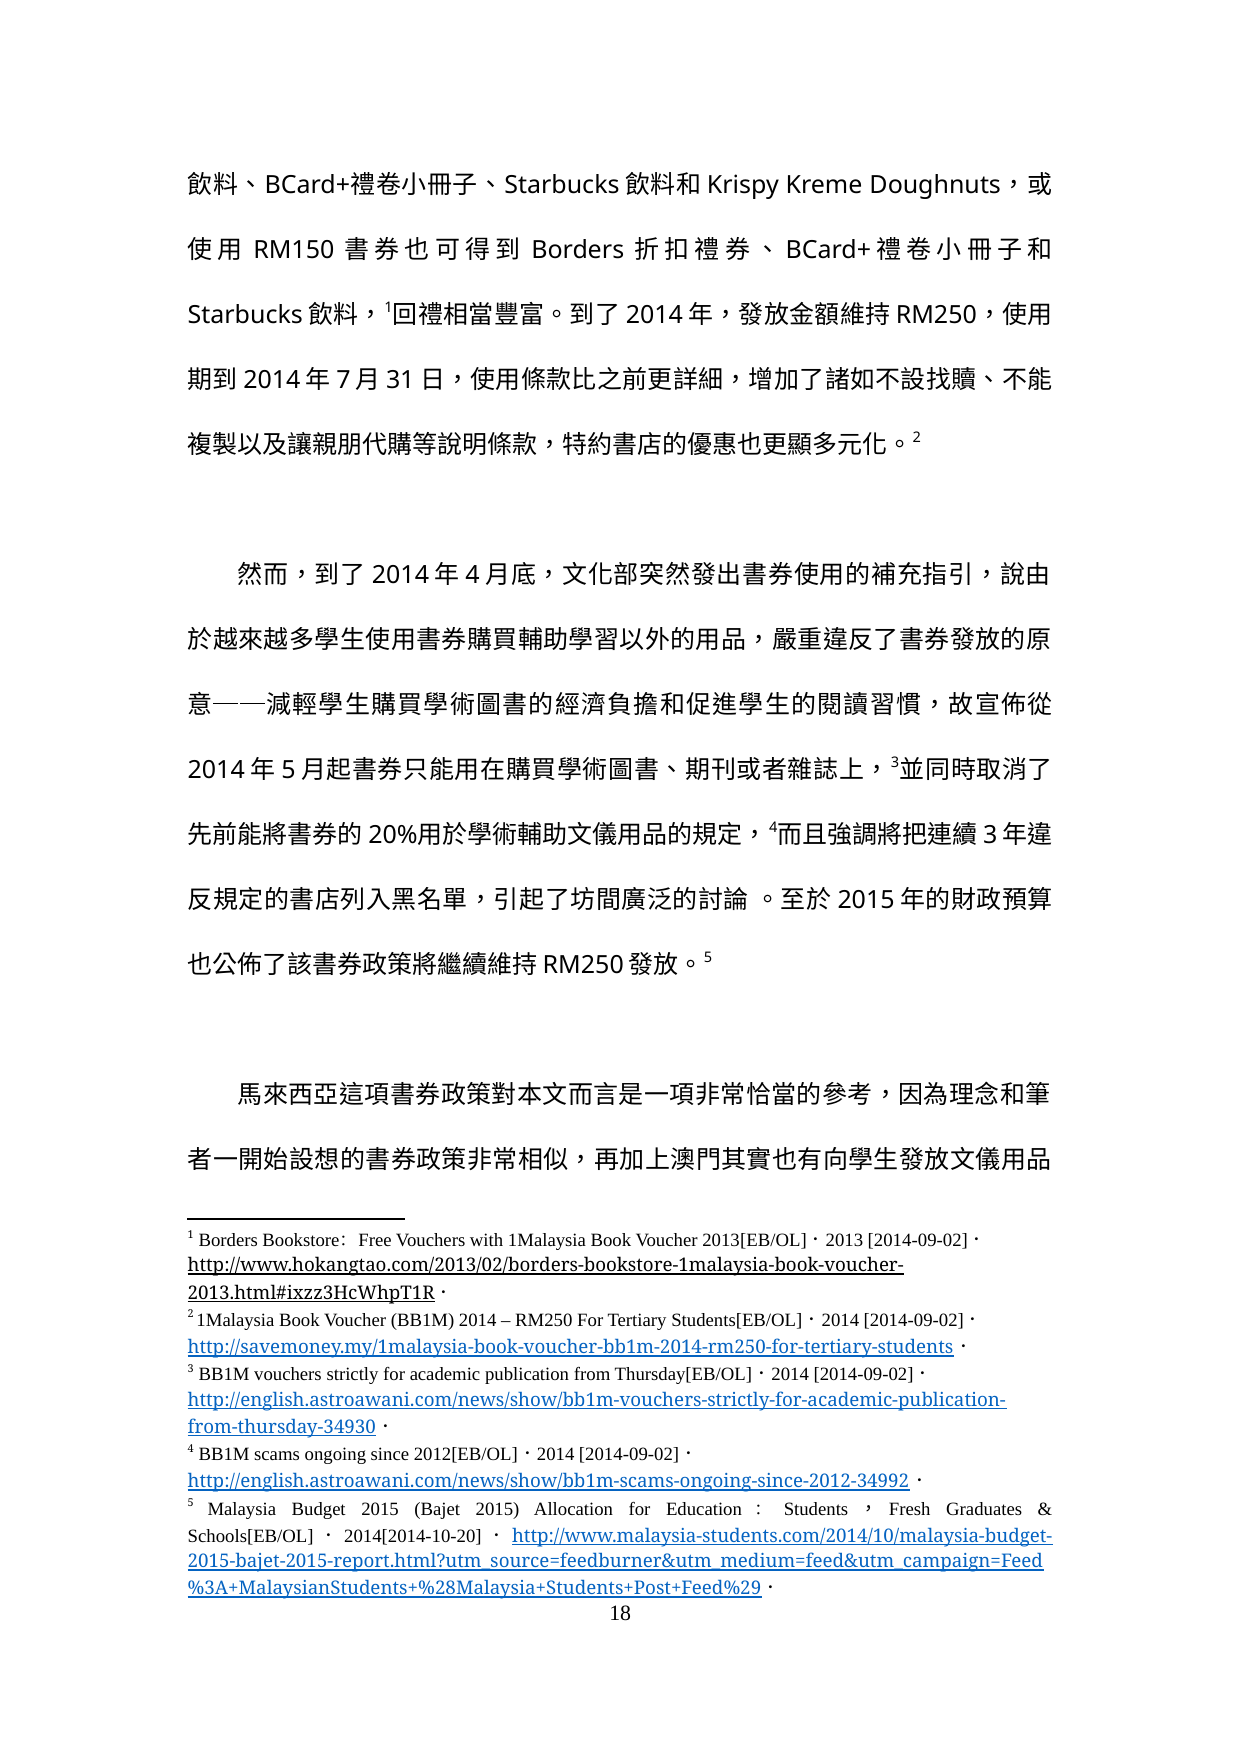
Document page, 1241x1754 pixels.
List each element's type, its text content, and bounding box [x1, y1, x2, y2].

text 馬來西亞這項書券政策對本文而言是一項非常恰當的參考，因為理念和筆者一開始設想的書券政策非常相似，再加上澳門其實也有向學生發放文儀用品的補助津貼，正好與上述提到的政策極為類同，本來筆者也設想過讓書券政策與文儀津貼掛勾，可是，馬來西亞實施書券政策的經驗恰從正面羅列了市民不恰當使用行為的出現以及從側面說明瞭書券與文儀用品支助交互使用的弊病，故如果書券政策真能在澳門落實的話，馬來西亞的這些經驗也許能讓澳門少走一點彎路、多想一點防犯措施，讓澳門能更全面、更完善地去思考政策實踐層面的控制與管理。 [187, 1060, 1053, 1190]
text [187, 150, 1053, 475]
text 然而，到了2014年4月底，文化部突然發出書券使用的補充指引，說由於越來越多學生使用書券購買輔助學習以外的用品，嚴重違反了書券發放的原意──減輕學生購買學術圖書的經濟負擔和促進學生的閱讀習慣，故宣佈從2014年5月起書券只能用在購買學術圖書、期刊或者雜誌上，並同時取消了先前能將書券的20%用於學術輔助文儀用品的規定，而且強調將把連續3年違反規定的書店列入黑名單，引起了坊間廣泛的討論 。至於2015年的財政預算也公佈了該書券政策將繼續維持RM250發放。 [187, 540, 1053, 995]
